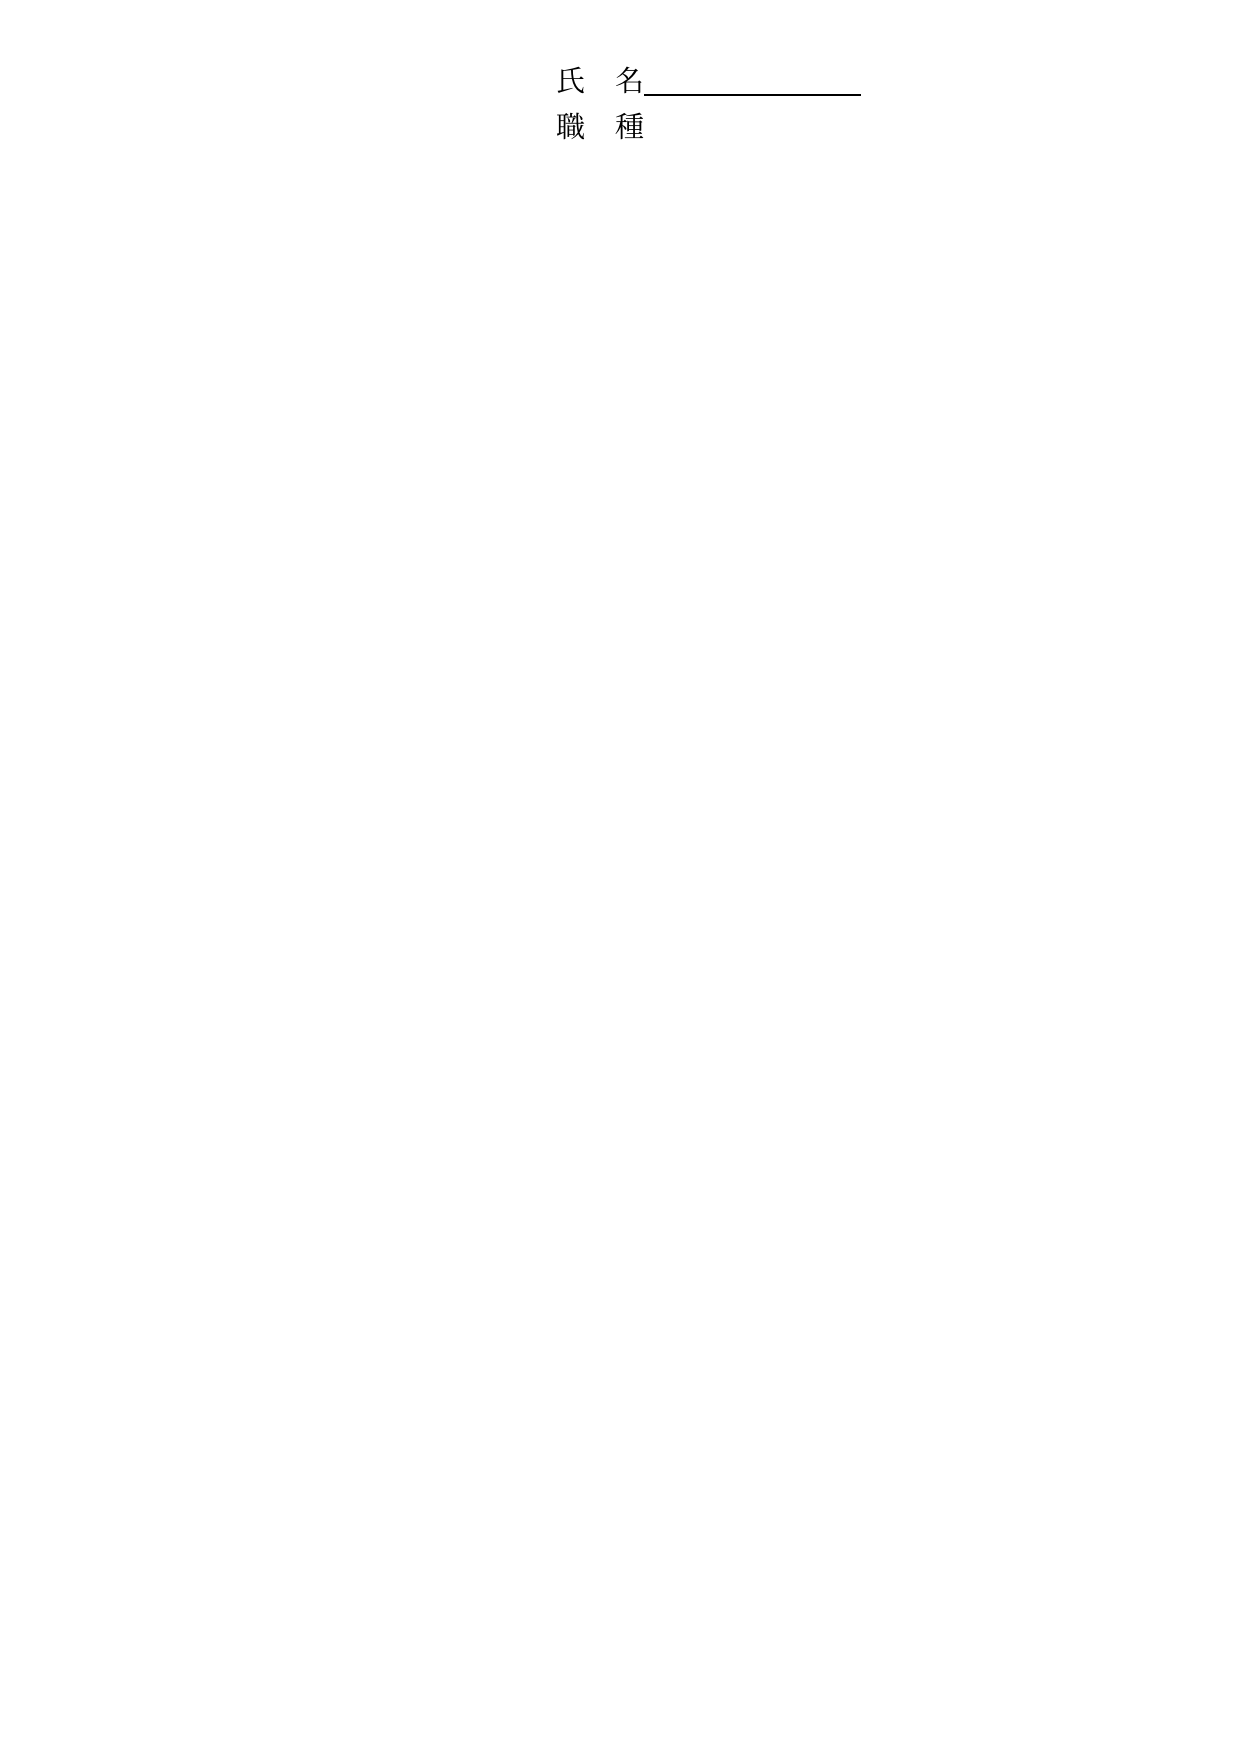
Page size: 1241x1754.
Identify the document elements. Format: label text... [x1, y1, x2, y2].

text 職 種 [177, 101, 1063, 147]
text 氏 名 [177, 55, 1063, 101]
